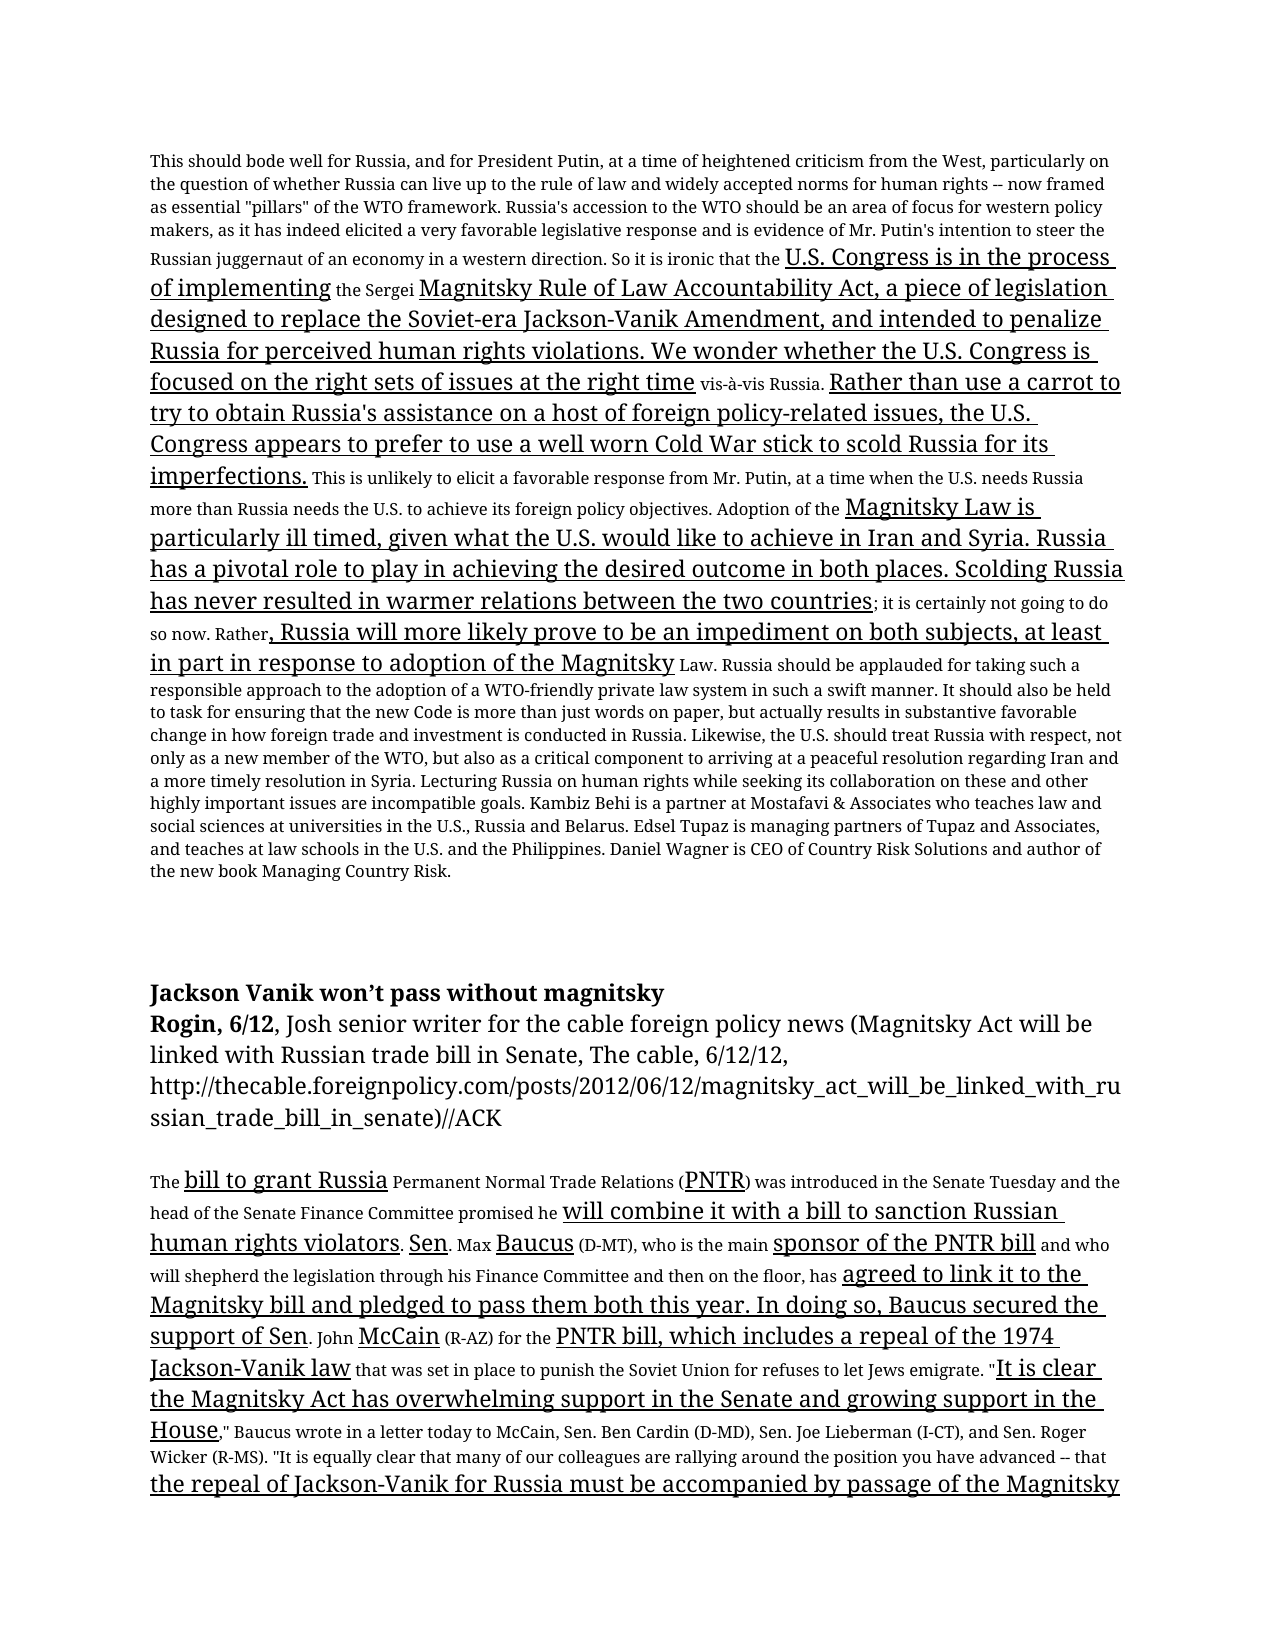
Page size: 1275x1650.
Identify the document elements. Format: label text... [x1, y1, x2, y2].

text This should bode well for Russia, and for President Putin, at a time of heightened criticism from the West, particularly on the question of whether Russia can live up to the rule of law and widely accepted norms for human rights -- now framed as essential "pillars" of the WTO framework. Russia's accession to the WTO should be an area of focus for western policy makers, as it has indeed elicited a very favorable legislative response and is evidence of Mr. Putin's intention to steer the Russian juggernaut of an economy in a western direction. So it is ironic that the U.S. Congress is in the process of implementing the Sergei Magnitsky Rule of Law Accountability Act, a piece of legislation designed to replace the Soviet-era Jackson-Vanik Amendment, and intended to penalize Russia for perceived human rights violations. We wonder whether the U.S. Congress is focused on the right sets of issues at the right time vis-à-vis Russia. Rather than use a carrot to try to obtain Russia's assistance on a host of foreign policy-related issues, the U.S. Congress appears to prefer to use a well worn Cold War stick to scold Russia for its imperfections. This is unlikely to elicit a favorable response from Mr. Putin, at a time when the U.S. needs Russia more than Russia needs the U.S. to achieve its foreign policy objectives. Adoption of the Magnitsky Law is particularly ill timed, given what the U.S. would like to achieve in Iran and Syria. Russia has a pivotal role to play in achieving the desired outcome in both places. Scolding Russia has never resulted in warmer relations between the two countries; it is certainly not going to do so now. Rather, Russia will more likely prove to be an impediment on both subjects, at least in part in response to adoption of the Magnitsky Law. Russia should be applauded for taking such a responsible approach to the adoption of a WTO-friendly private law system in such a swift manner. It should also be held to task for ensuring that the new Code is more than just words on paper, but actually results in substantive favorable change in how foreign trade and investment is conducted in Russia. Likewise, the U.S. should treat Russia with respect, not only as a new member of the WTO, but also as a critical component to arriving at a peaceful resolution regarding Iran and a more timely resolution in Syria. Lecturing Russia on human rights while seeking its collaboration on these and other highly important issues are incompatible goals. Kambiz Behi is a partner at Mostafavi & Associates who teaches law and social sciences at universities in the U.S., Russia and Belarus. Edsel Tupaz is managing partners of Tupaz and Associates, and teaches at law schools in the U.S. and the Philippines. Daniel Wagner is CEO of Country Risk Solutions and author of the new book Managing Country Risk. [150, 150, 1125, 580]
text This should bode well for Russia, and for President Putin, at a time of heightened criticism from the West, particularly on the question of whether Russia can live up to the rule of law and widely accepted norms for human rights -- now framed as essential "pillars" of the WTO framework. Russia's accession to the WTO should be an area of focus for western policy makers, as it has indeed elicited a very favorable legislative response and is evidence of Mr. Putin's intention to steer the Russian juggernaut of an economy in a western direction. So it is ironic that the U.S. Congress is in the process of implementing the Sergei Magnitsky Rule of Law Accountability Act, a piece of legislation designed to replace the Soviet-era Jackson-Vanik Amendment, and intended to penalize Russia for perceived human rights violations. We wonder whether the U.S. Congress is focused on the right sets of issues at the right time vis-à-vis Russia. Rather than use a carrot to try to obtain Russia's assistance on a host of foreign policy-related issues, the U.S. Congress appears to prefer to use a well worn Cold War stick to scold Russia for its imperfections. This is unlikely to elicit a favorable response from Mr. Putin, at a time when the U.S. needs Russia more than Russia needs the U.S. to achieve its foreign policy objectives. Adoption of the Magnitsky Law is particularly ill timed, given what the U.S. would like to achieve in Iran and Syria. Russia has a pivotal role to play in achieving the desired outcome in both places. Scolding Russia has never resulted in warmer relations between the two countries; it is certainly not going to do so now. Rather, Russia will more likely prove to be an impediment on both subjects, at least in part in response to adoption of the Magnitsky Law. Russia should be applauded for taking such a responsible approach to the adoption of a WTO-friendly private law system in such a swift manner. It should also be held to task for ensuring that the new Code is more than just words on paper, but actually results in substantive favorable change in how foreign trade and investment is conducted in Russia. Likewise, the U.S. should treat Russia with respect, not only as a new member of the WTO, but also as a critical component to arriving at a peaceful resolution regarding Iran and a more timely resolution in Syria. Lecturing Russia on human rights while seeking its collaboration on these and other highly important issues are incompatible goals. Kambiz Behi is a partner at Mostafavi & Associates who teaches law and social sciences at universities in the U.S., Russia and Belarus. Edsel Tupaz is managing partners of Tupaz and Associates, and teaches at law schools in the U.S. and the Philippines. Daniel Wagner is CEO of Country Risk Solutions and author of the new book Managing Country Risk. [150, 581, 1125, 883]
text Jackson Vanik won’t pass without magnitsky [150, 976, 1125, 1008]
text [150, 1164, 1125, 1499]
text Rogin, 6/12, Josh senior writer for the cable foreign policy news (Magnitsky Act will be linked with Russian trade bill in Senate, The cable, 6/12/12, http://thecable.foreignpolicy.com/posts/2012/06/12/magnitsky_act_will_be_linked_with_russian_trade_bill_in_senate)//ACK [150, 1008, 1125, 1133]
